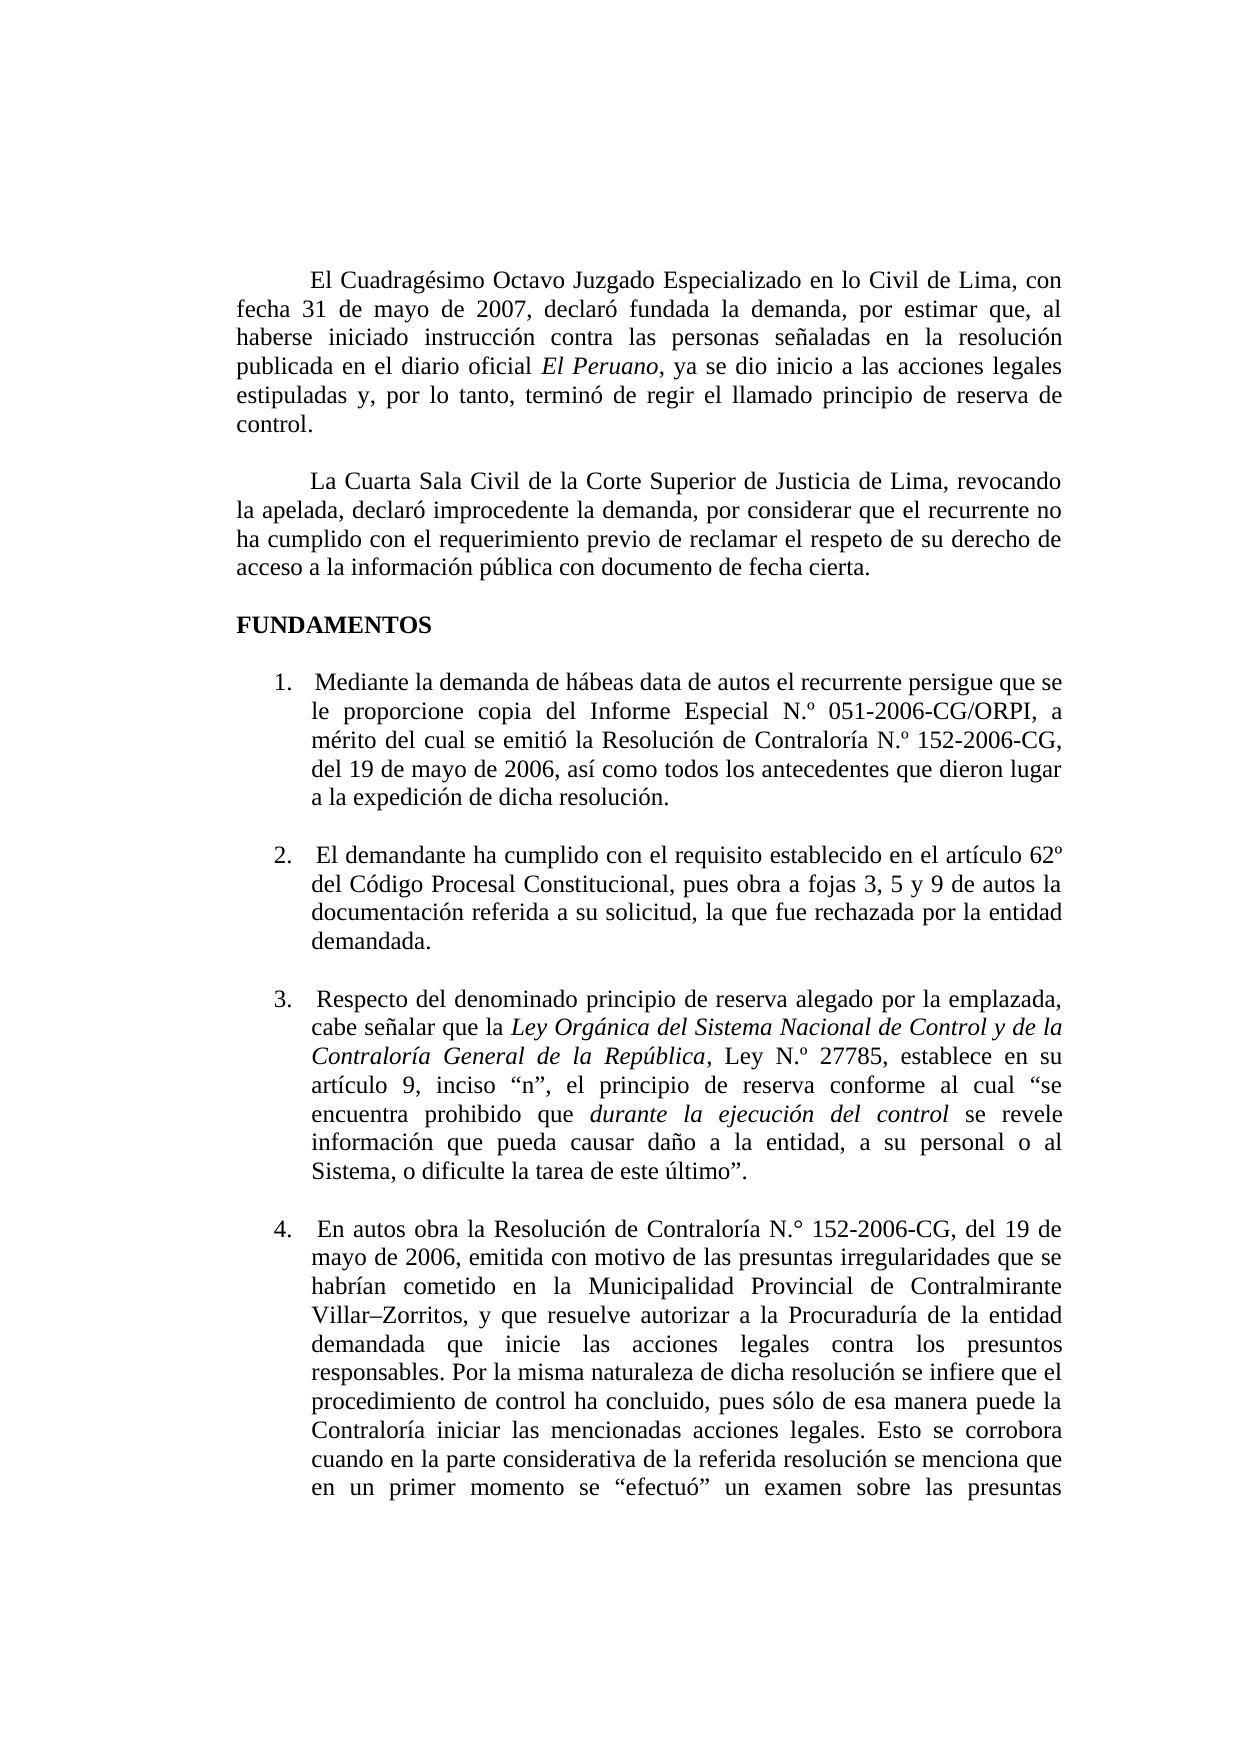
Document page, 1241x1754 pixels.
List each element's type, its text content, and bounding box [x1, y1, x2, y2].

text FUNDAMENTOS [236, 610, 1063, 639]
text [274, 1214, 1063, 1501]
text 1. Mediante la demanda de hábeas data de autos el recurrente persigue que se le proporcione copia del Informe Especial N.º 051-2006-CG/ORPI, a mérito del cual se emitió de Contraloría N.º 152-2006-CG, del 19 de mayo de 2006, así como todos los antecedentes que dieron lugar a la expedición de dicha resolución. [274, 667, 1063, 811]
text Civil de de Justicia de Lima, revocando la apelada, declaró improcedente la demanda, por considerar que el recurrente no ha cumplido con el requerimiento previo de reclamar el respeto de su derecho de acceso a la información pública con documento de fecha cierta. [236, 466, 1063, 581]
text El Cuadragésimo Octavo Juzgado Especializado en lo Civil de Lima, con fecha 31 de mayo de 2007, declaró fundada la demanda, por estimar que, al haberse iniciado instrucción contra las personas señaladas en la resolución publicada en el diario oficial El Peruano, ya se dio inicio a las acciones legales estipuladas y, por lo tanto, terminó de regir el llamado principio de reserva de control. [236, 265, 1063, 437]
text 2. El demandante ha cumplido con el requisito establecido en el artículo 62º del Código Procesal Constitucional, pues obra a fojas 3, 5 y 9 de autos la documentación referida a su solicitud, la que fue rechazada por la entidad demandada. [274, 840, 1063, 955]
text 3. Respecto del denominado principio de reserva alegado por la emplazada, cabe señalar que del Sistema Nacional de Control y de de , Ley N.º 27785, establece en su artículo 9, inciso “n”, el principio de reserva conforme al cual “se encuentra prohibido que durante la ejecución del control se revele información que pueda causar daño a la entidad, a su personal o al Sistema, o dificulte la tarea de este último”. [274, 984, 1063, 1185]
